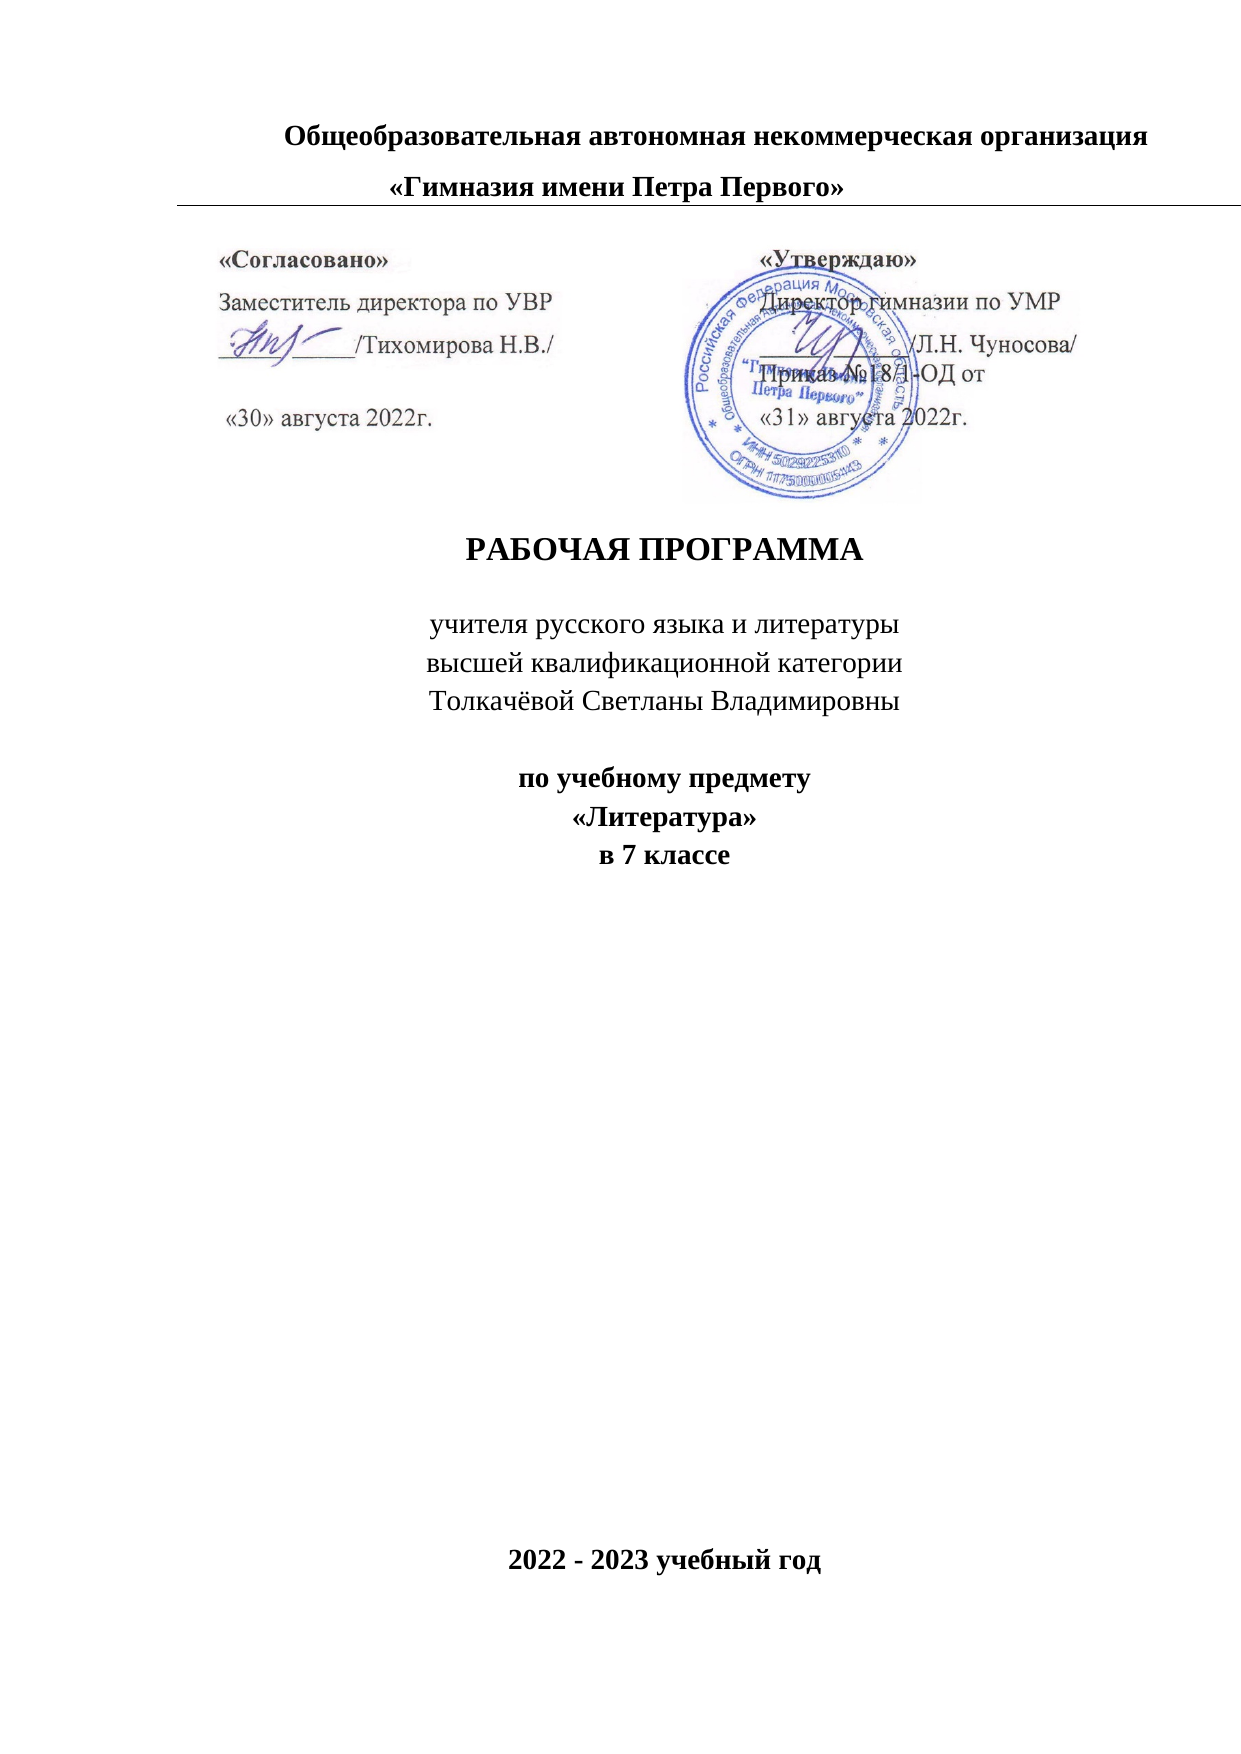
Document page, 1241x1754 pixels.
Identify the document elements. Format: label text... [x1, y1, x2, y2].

text учителя русского языка и литературы [177, 606, 1152, 640]
picture [177, 223, 1096, 525]
text высшей квалификационной категории [177, 645, 1152, 678]
text по учебному предмету [177, 760, 1152, 794]
table_header Общеобразовательная автономная некоммерческая организация «Гимназия имени Петра Первого» [166, 118, 1240, 529]
text Толкачёвой Светланы Владимировны [177, 683, 1152, 717]
text 2022 - 2023 учебный год [177, 1542, 1152, 1576]
text в 7 классе [177, 837, 1152, 871]
text РАБОЧАЯ ПРОГРАММА [177, 529, 1152, 567]
text «Литература» [177, 799, 1152, 832]
